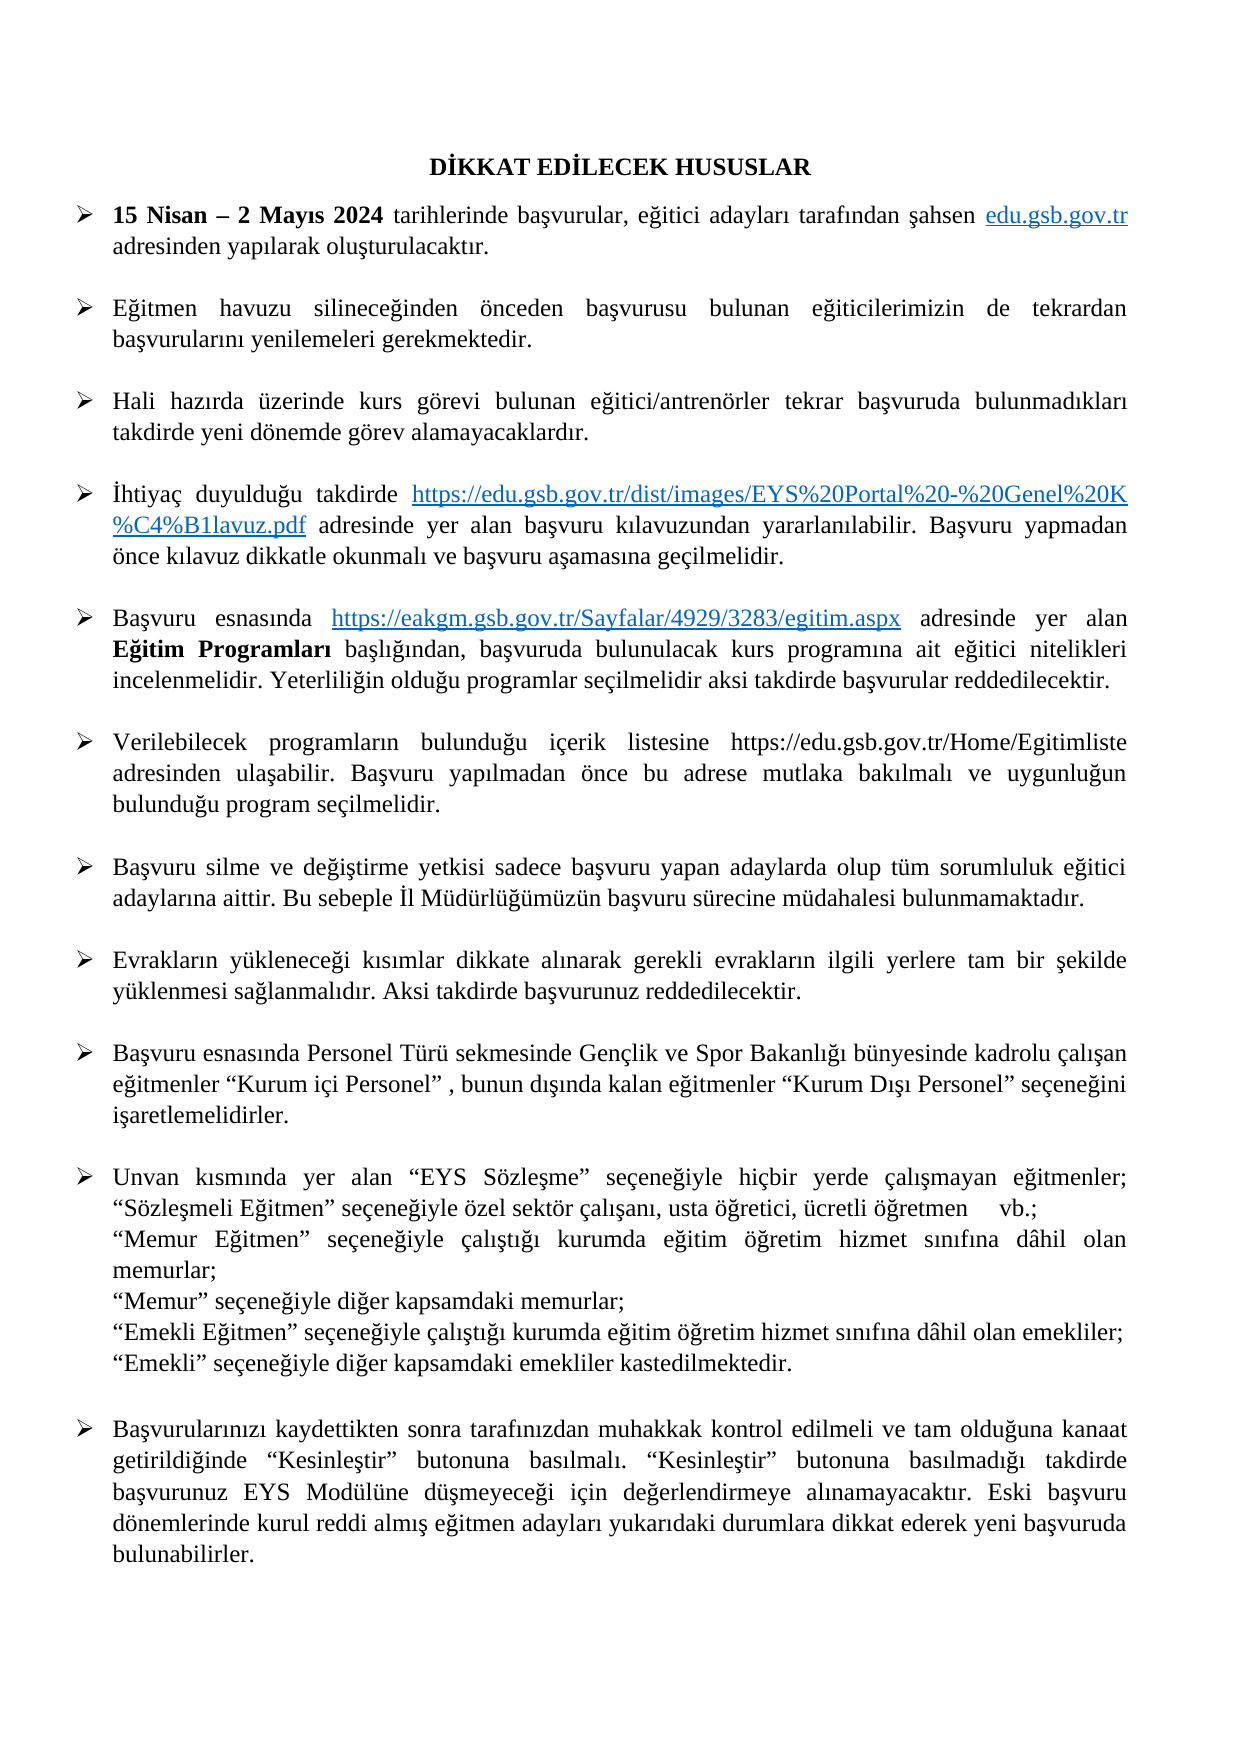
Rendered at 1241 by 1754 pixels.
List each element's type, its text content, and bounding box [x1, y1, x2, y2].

list “Emekli Eğitmen” seçeneğiyle çalıştığı kurumda eğitim öğretim hizmet sınıfına dâhil olan emekliler; [112, 1317, 1128, 1346]
list Verilebilecek programların bulunduğu içerik listesine https://edu.gsb.gov.tr/Home/Egitimliste adresinden ulaşabilir. Başvuru yapılmadan önce bu adrese mutlaka bakılmalı ve uygunluğun bulunduğu program seçilmelidir. [75, 727, 1128, 818]
list “Emekli” seçeneğiyle diğer kapsamdaki emekliler kastedilmektedir. [112, 1348, 1128, 1377]
list Başvuru silme ve değiştirme yetkisi sadece başvuru yapan adaylarda olup tüm sorumluluk eğitici adaylarına aittir. Bu sebeple İl Müdürlüğümüzün başvuru sürecine müdahalesi bulunmamaktadır. [75, 852, 1128, 911]
list “Memur Eğitmen” seçeneğiyle çalıştığı kurumda eğitim öğretim hizmet sınıfına dâhil olan memurlar; [112, 1224, 1128, 1284]
list Başvuru esnasında https://eakgm.gsb.gov.tr/Sayfalar/4929/3283/egitim.aspx adresinde yer alan Eğitim Programları başlığından, başvuruda bulunulacak kurs programına ait eğitici nitelikleri incelenmelidir. Yeterliliğin olduğu programlar seçilmelidir aksi takdirde başvurular reddedilecektir. [75, 603, 1128, 694]
list Unvan kısmında yer alan “EYS Sözleşme” seçeneğiyle hiçbir yerde çalışmayan eğitmenler; “Sözleşmeli Eğitmen” seçeneğiyle özel sektör çalışanı, usta öğretici, ücretli öğretmen vb.; [75, 1162, 1128, 1222]
list Eğitmen havuzu silineceğinden önceden başvurusu bulunan eğiticilerimizin de tekrardan başvurularını yenilemeleri gerekmektedir. [75, 293, 1128, 353]
text DİKKAT EDİLECEK HUSUSLAR [112, 152, 1128, 181]
list “Memur” seçeneğiyle diğer kapsamdaki memurlar; [112, 1286, 1128, 1315]
list Evrakların yükleneceği kısımlar dikkate alınarak gerekli evrakların ilgili yerlere tam bir şekilde yüklenmesi sağlanmalıdır. Aksi takdirde başvurunuz reddedilecektir. [75, 945, 1128, 1004]
list Başvurularınızı kaydettikten sonra tarafınızdan muhakkak kontrol edilmeli ve tam olduğuna kanaat getirildiğinde “Kesinleştir” butonuna basılmalı. “Kesinleştir” butonuna basılmadığı takdirde başvurunuz EYS Modülüne düşmeyeceği için değerlendirmeye alınamayacaktır. Eski başvuru dönemlerinde kurul reddi almış eğitmen adayları yukarıdaki durumlara dikkat ederek yeni başvuruda bulunabilirler. [75, 1414, 1128, 1567]
list Hali hazırda üzerinde kurs görevi bulunan eğitici/antrenörler tekrar başvuruda bulunmadıkları takdirde yeni dönemde görev alamayacaklardır. [75, 386, 1128, 446]
list 15 Nisan – 2 Mayıs 2024 tarihlerinde başvurular, eğitici adayları tarafından şahsen edu.gsb.gov.tr adresinden yapılarak oluşturulacaktır. [75, 200, 1128, 259]
list İhtiyaç duyulduğu takdirde https://edu.gsb.gov.tr/dist/images/EYS%20Portal%20-%20Genel%20K%C4%B1lavuz.pdf adresinde yer alan başvuru kılavuzundan yararlanılabilir. Başvuru yapmadan önce kılavuz dikkatle okunmalı ve başvuru aşamasına geçilmelidir. [75, 479, 1128, 570]
list Başvuru esnasında Personel Türü sekmesinde Gençlik ve Spor Bakanlığı bünyesinde kadrolu çalışan eğitmenler “Kurum içi Personel” , bunun dışında kalan eğitmenler “Kurum Dışı Personel” seçeneğini işaretlemelidirler. [75, 1038, 1128, 1129]
